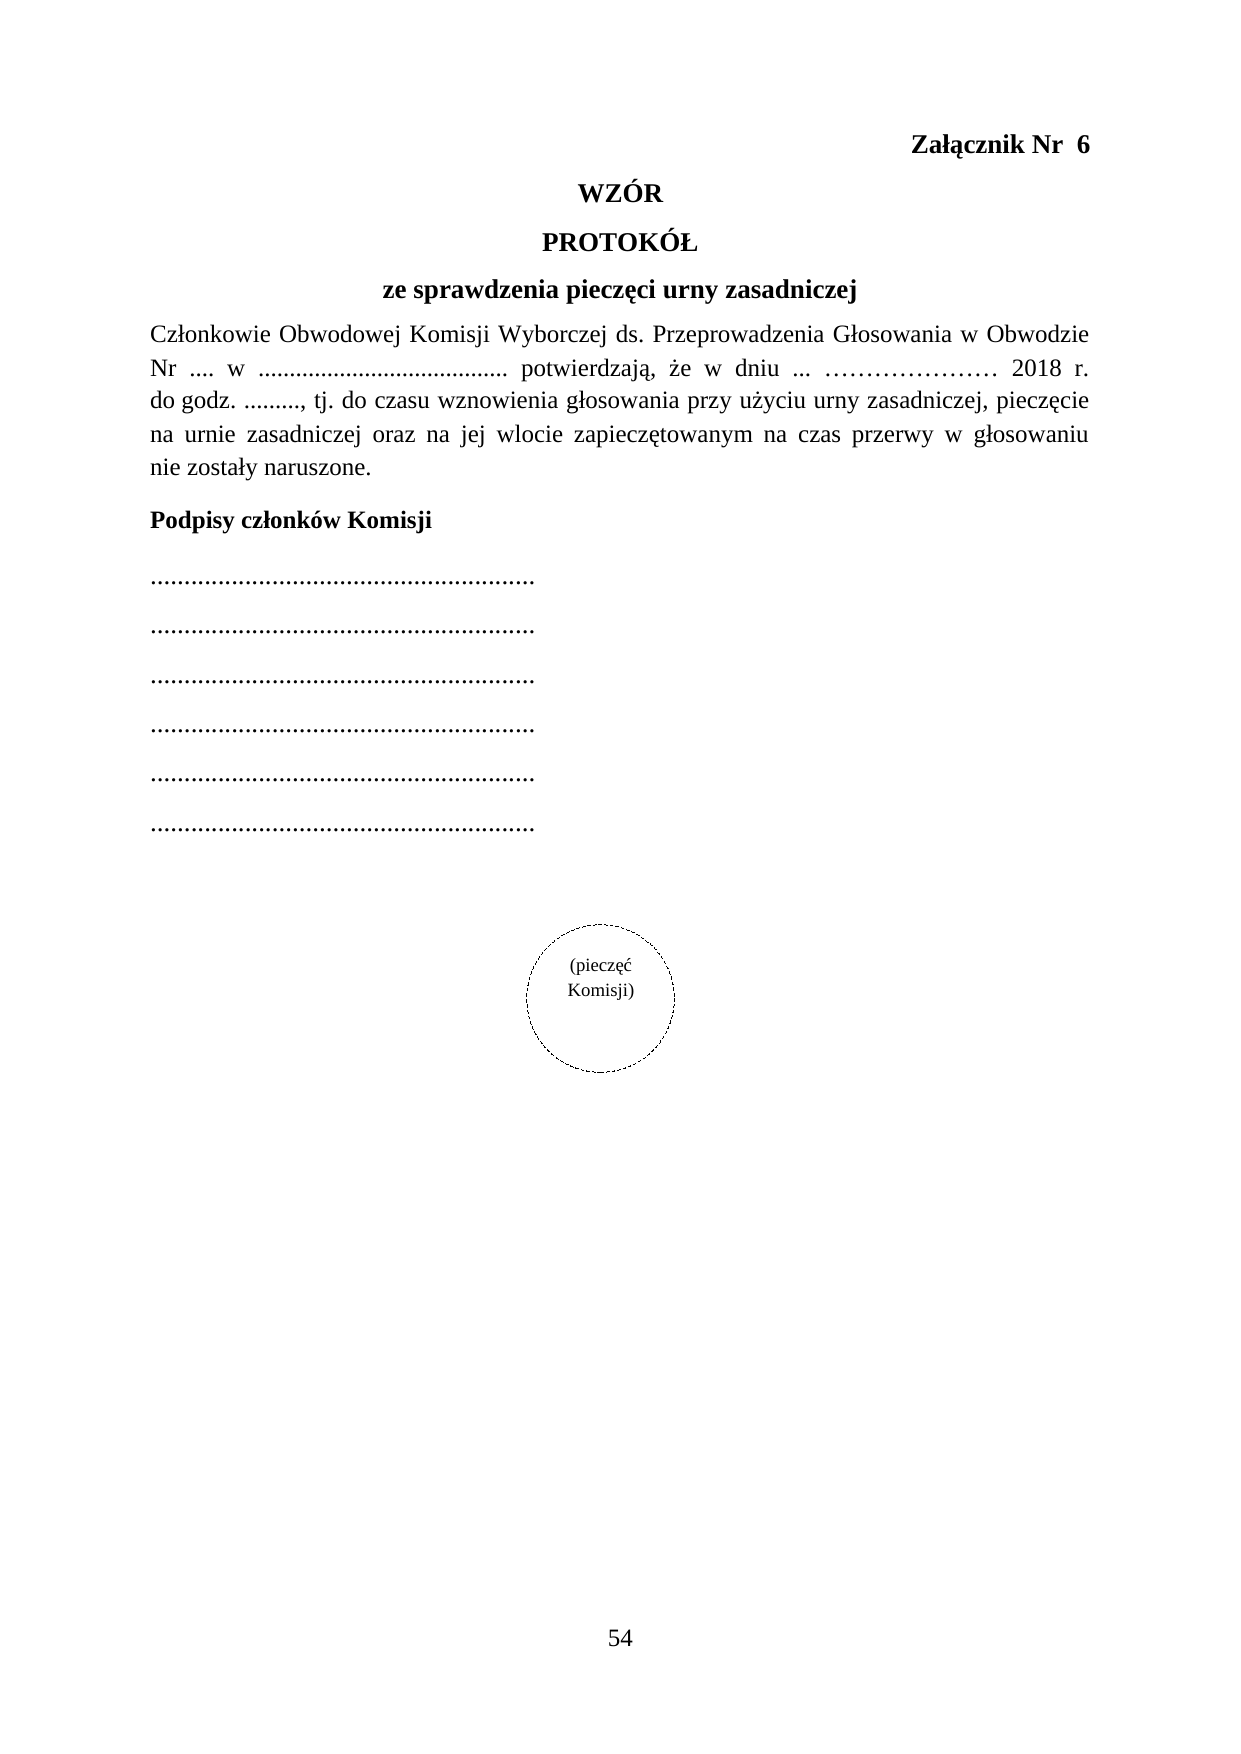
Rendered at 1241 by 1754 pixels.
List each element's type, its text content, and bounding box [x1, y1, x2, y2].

text ......................................................... [150, 756, 1090, 788]
text ......................................................... [150, 806, 1090, 837]
text Członkowie Obwodowej Komisji Wyborczej ds. Przeprowadzenia Głosowania w Obwodzie Nr .... w ........................................ potwierdzają, że w dniu ... ………………… 2018 r. do godz. ........., tj. do czasu wznowienia głosowania przy użyciu urny zasadniczej, pieczęcie na urnie zasadniczej oraz na jej wlocie zapieczętowanym na czas przerwy w głosowaniu nie zostały naruszone. [150, 319, 1090, 480]
text Załącznik Nr 6 [150, 128, 1090, 159]
text ze sprawdzenia pieczęci urny zasadniczej [150, 273, 1090, 304]
subtitle Podpisy członków Komisji [150, 506, 1090, 534]
text WZÓR [150, 177, 1090, 208]
text ......................................................... [150, 658, 1090, 689]
text ......................................................... [150, 609, 1090, 640]
text ......................................................... [150, 707, 1090, 738]
text ......................................................... [150, 559, 1090, 591]
text PROTOKÓŁ [150, 226, 1090, 257]
